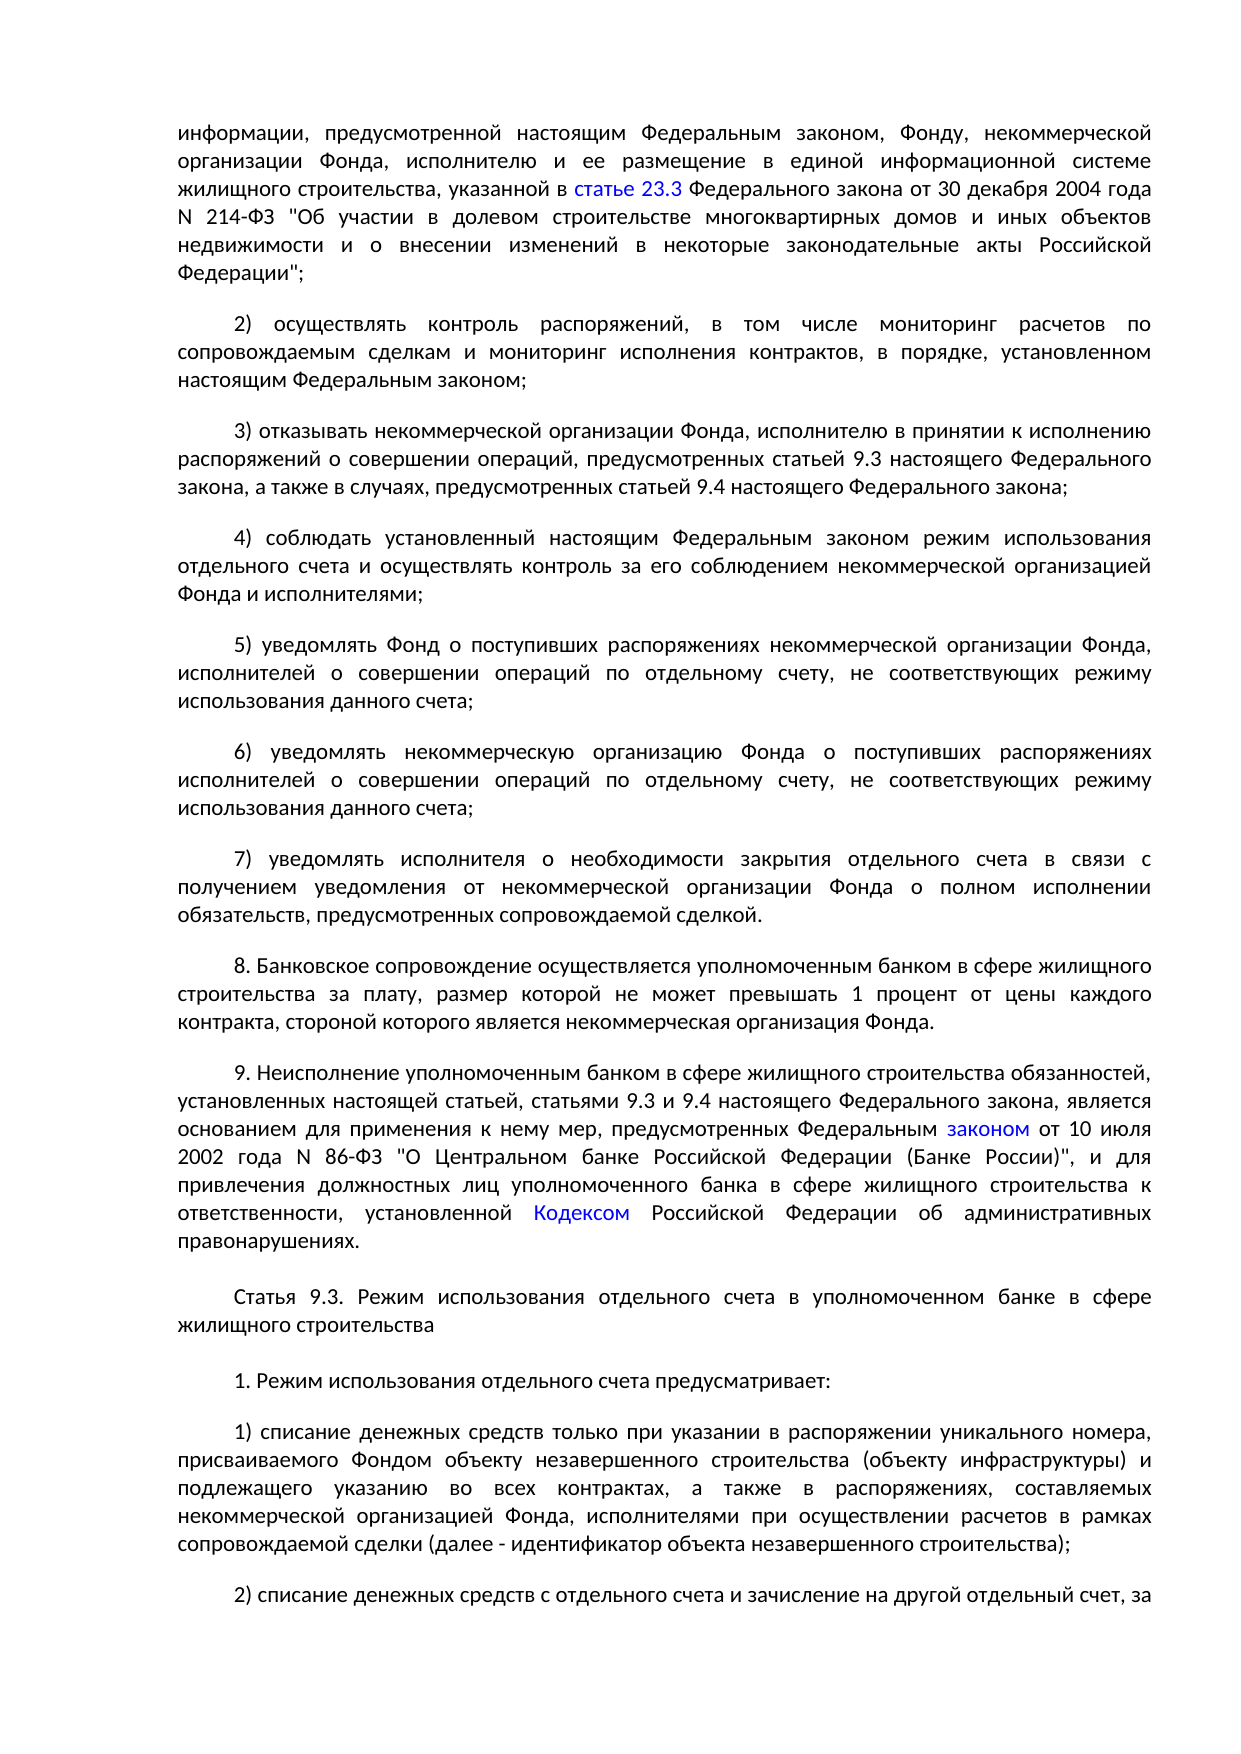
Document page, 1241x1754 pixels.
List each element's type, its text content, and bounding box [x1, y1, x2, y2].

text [177, 1580, 1152, 1608]
text 7) уведомлять исполнителя о необходимости закрытия отдельного счета в связи с получением уведомления от некоммерческой организации Фонда о полном исполнении обязательств, предусмотренных сопровождаемой сделкой. [177, 844, 1152, 928]
text 8. Банковское сопровождение осуществляется уполномоченным банком в сфере жилищного строительства за плату, размер которой не может превышать 1 процент от цены каждого контракта, стороной которого является некоммерческая организация Фонда. [177, 951, 1152, 1035]
text 5) уведомлять Фонд о поступивших распоряжениях некоммерческой организации Фонда, исполнителей о совершении операций по отдельному счету, не соответствующих режиму использования данного счета; [177, 630, 1152, 714]
text 2) осуществлять контроль распоряжений, в том числе мониторинг расчетов по сопровождаемым сделкам и мониторинг исполнения контрактов, в порядке, установленном настоящим Федеральным законом; [177, 309, 1152, 393]
text 9. Неисполнение уполномоченным банком в сфере жилищного строительства обязанностей, установленных настоящей статьей, статьями 9.3 и 9.4 настоящего Федерального закона, является основанием для применения к нему мер, предусмотренных Федеральным законом от 10 июля 2002 года N 86-ФЗ "О Центральном банке Российской Федерации (Банке России)", и для привлечения должностных лиц уполномоченного банка в сфере жилищного строительства к ответственности, установленной Кодексом Российской Федерации об административных правонарушениях. [177, 1058, 1152, 1254]
text 4) соблюдать установленный настоящим Федеральным законом режим использования отдельного счета и осуществлять контроль за его соблюдением некоммерческой организацией Фонда и исполнителями; [177, 523, 1152, 607]
text Статья 9.3. Режим использования отдельного счета в уполномоченном банке в сфере жилищного строительства [177, 1282, 1152, 1338]
text 3) отказывать некоммерческой организации Фонда, исполнителю в принятии к исполнению распоряжений о совершении операций, предусмотренных статьей 9.3 настоящего Федерального закона, а также в случаях, предусмотренных статьей 9.4 настоящего Федерального закона; [177, 416, 1152, 500]
text 1) списание денежных средств только при указании в распоряжении уникального номера, присваиваемого Фондом объекту незавершенного строительства (объекту инфраструктуры) и подлежащего указанию во всех контрактах, а также в распоряжениях, составляемых некоммерческой организацией Фонда, исполнителями при осуществлении расчетов в рамках сопровождаемой сделки (далее - идентификатор объекта незавершенного строительства); [177, 1417, 1152, 1557]
text 1. Режим использования отдельного счета предусматривает: [177, 1366, 1152, 1394]
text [177, 118, 1152, 286]
text 6) уведомлять некоммерческую организацию Фонда о поступивших распоряжениях исполнителей о совершении операций по отдельному счету, не соответствующих режиму использования данного счета; [177, 737, 1152, 821]
